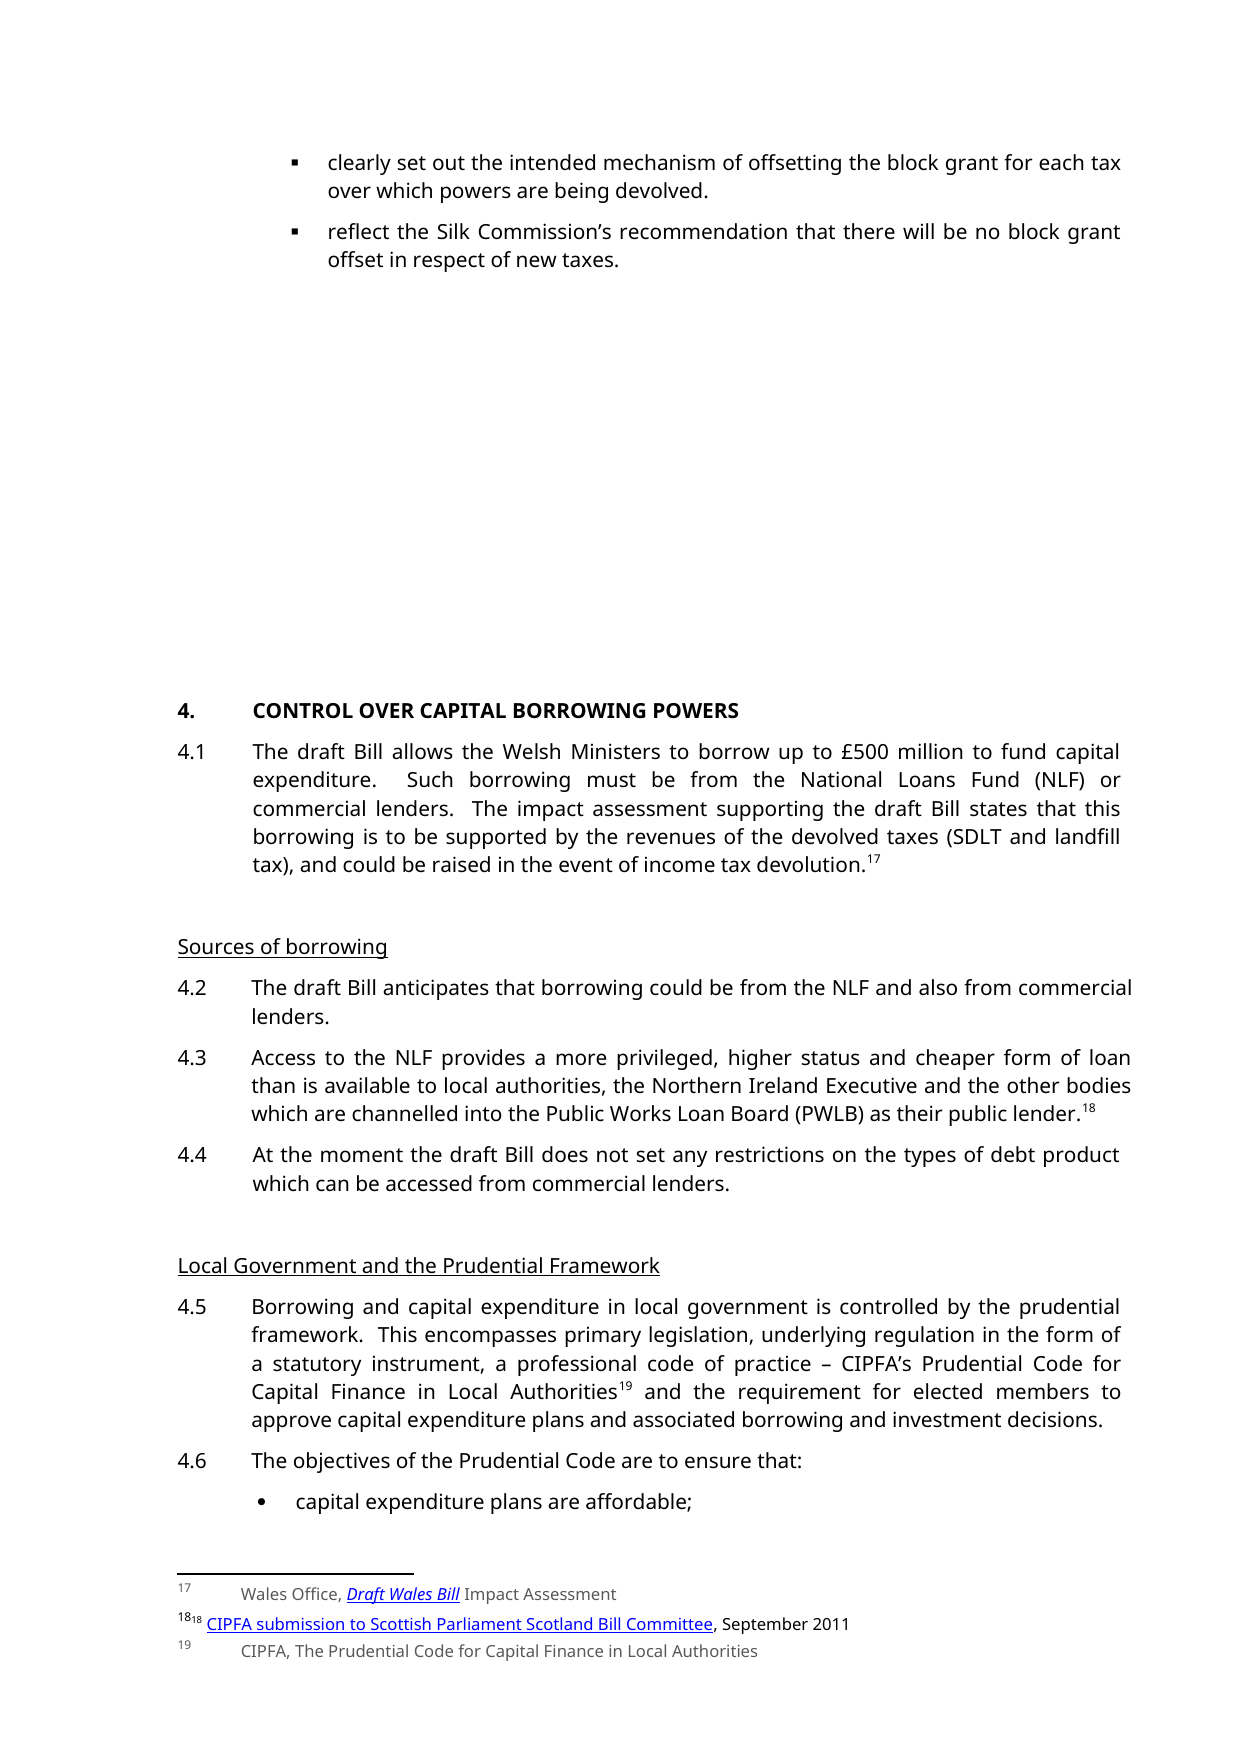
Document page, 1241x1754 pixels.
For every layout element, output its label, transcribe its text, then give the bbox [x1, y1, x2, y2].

text Local Government and the Prudential Framework [177, 1251, 1122, 1279]
text 4.6 The objectives of the Prudential Code are to ensure that: [177, 1446, 1122, 1475]
list At the moment the draft Bill does not set any restrictions on the types of debt product which can be accessed from commercial lenders. [177, 1141, 1122, 1197]
text 4.5 Borrowing and capital expenditure in local government is controlled by the prudential framework. This encompasses primary legislation, underlying regulation in the form of a statutory instrument, a professional code of practice – CIPFA’s Prudential Code for Capital Finance in Local Authorities and the requirement for elected members to approve capital expenditure plans and associated borrowing and investment decisions. [177, 1292, 1122, 1434]
list reflect the Silk Commission’s recommendation that there will be no block grant offset in respect of new taxes. [290, 217, 1122, 274]
text 4.3 Access to the NLF provides a more privileged, higher status and cheaper form of loan than is available to local authorities, the Northern Ireland Executive and the other bodies which are channelled into the Public Works Loan Board (PWLB) as their public lender. [177, 1043, 1133, 1128]
text 4.1 The draft Bill allows the Welsh Ministers to borrow up to £500 million to fund capital expenditure. Such borrowing must be from the National Loans Fund (NLF) or commercial lenders. The impact assessment supporting the draft Bill states that this borrowing is to be supported by the revenues of the devolved taxes (SDLT and landfill tax), and could be raised in the event of income tax devolution. [177, 737, 1122, 879]
list clearly set out the intended mechanism of offsetting the block grant for each tax over which powers are being devolved. [290, 148, 1122, 204]
list capital expenditure plans are affordable; [258, 1487, 1122, 1516]
text 4. CONTROL OVER CAPITAL BORROWING POWERS [177, 696, 1122, 724]
text Sources of borrowing [177, 932, 1122, 961]
text 4.2 The draft Bill anticipates that borrowing could be from the NLF and also from commercial lenders. [177, 973, 1133, 1030]
